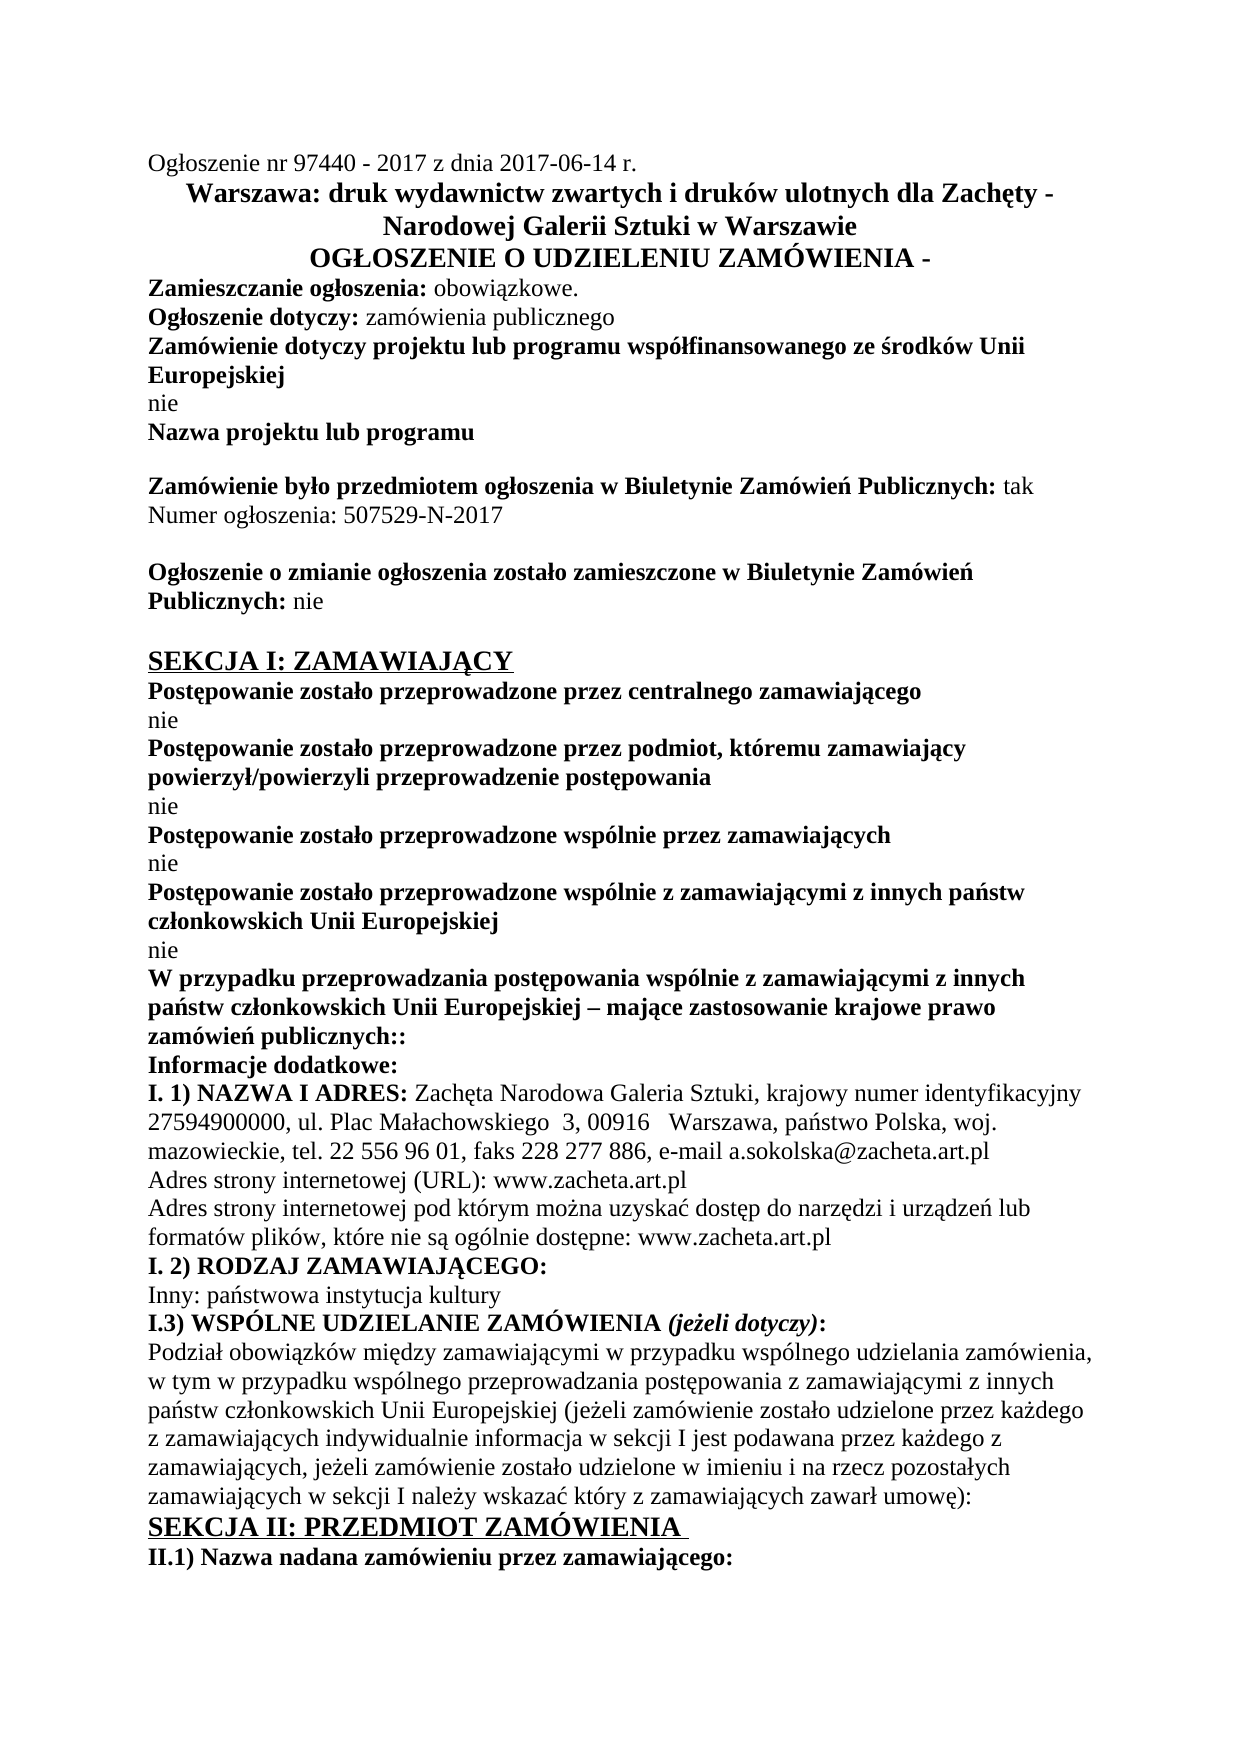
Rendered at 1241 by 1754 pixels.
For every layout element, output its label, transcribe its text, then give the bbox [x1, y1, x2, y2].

text Podział obowiązków między zamawiającymi w przypadku wspólnego udzielania zamówienia, w tym w przypadku wspólnego przeprowadzania postępowania z zamawiającymi z innych państw członkowskich Unii Europejskiej (jeżeli zamówienie zostało udzielone przez każdego z zamawiających indywidualnie informacja w sekcji I jest podawana przez każdego z zamawiających, jeżeli zamówienie zostało udzielone w imieniu i na rzecz pozostałych zamawiających w sekcji I należy wskazać który z zamawiających zawarł umowę): [148, 1337, 1093, 1510]
text Ogłoszenie nr 97440 - 2017 z dnia 2017-06-14 r. [148, 148, 1093, 176]
text nie [148, 388, 1093, 417]
text I. 1) NAZWA I ADRES: Zachęta Narodowa Galeria Sztuki, krajowy numer identyfikacyjny 27594900000, ul. Plac Małachowskiego 3, 00916 Warszawa, państwo Polska, woj. mazowieckie, tel. 22 556 96 01, faks 228 277 886, e-mail a.sokolska@zacheta.art.pl Adres strony internetowej (URL): www.zacheta.art.pl Adres strony internetowej pod którym można uzyskać dostęp do narzędzi i urządzeń lub formatów plików, które nie są ogólnie dostępne: www.zacheta.art.pl [148, 1078, 1093, 1251]
text nie [148, 791, 1093, 820]
text II.1) Nazwa nadana zamówieniu przez zamawiającego: [148, 1542, 1093, 1571]
text Postępowanie zostało przeprowadzone wspólnie z zamawiającymi z innych państw członkowskich Unii Europejskiej [148, 877, 1093, 935]
text I.3) WSPÓLNE UDZIELANIE ZAMÓWIENIA (jeżeli dotyczy): [148, 1308, 1093, 1337]
text SEKCJA II: PRZEDMIOT ZAMÓWIENIA [148, 1510, 1093, 1542]
text nie [148, 935, 1093, 963]
text SEKCJA I: ZAMAWIAJĄCY [148, 643, 1093, 676]
text Postępowanie zostało przeprowadzone przez centralnego zamawiającego [148, 676, 1093, 705]
text Zamieszczanie ogłoszenia: obowiązkowe. [148, 273, 1093, 302]
text Warszawa: druk wydawnictw zwartych i druków ulotnych dla Zachęty - Narodowej Galerii Sztuki w Warszawie OGŁOSZENIE O UDZIELENIU ZAMÓWIENIA - [148, 176, 1093, 273]
text W przypadku przeprowadzania postępowania wspólnie z zamawiającymi z innych państw członkowskich Unii Europejskiej – mające zastosowanie krajowe prawo zamówień publicznych:: Informacje dodatkowe: [148, 963, 1093, 1078]
text Ogłoszenie dotyczy: zamówienia publicznego [148, 302, 1093, 331]
text I. 2) RODZAJ ZAMAWIAJĄCEGO: [148, 1251, 1093, 1280]
text Zamówienie było przedmiotem ogłoszenia w Biuletynie Zamówień Publicznych: tak Numer ogłoszenia: 507529-N-2017 [148, 471, 1093, 528]
text nie [148, 705, 1093, 733]
text Postępowanie zostało przeprowadzone przez podmiot, któremu zamawiający powierzył/powierzyli przeprowadzenie postępowania [148, 733, 1093, 791]
text Ogłoszenie o zmianie ogłoszenia zostało zamieszczone w Biuletynie Zamówień Publicznych: nie [148, 557, 1093, 615]
text Zamówienie dotyczy projektu lub programu współfinansowanego ze środków Unii Europejskiej [148, 331, 1093, 388]
text nie [148, 848, 1093, 877]
text Nazwa projektu lub programu [148, 417, 1093, 446]
text Inny: państwowa instytucja kultury [148, 1280, 1093, 1308]
text Postępowanie zostało przeprowadzone wspólnie przez zamawiających [148, 820, 1093, 848]
